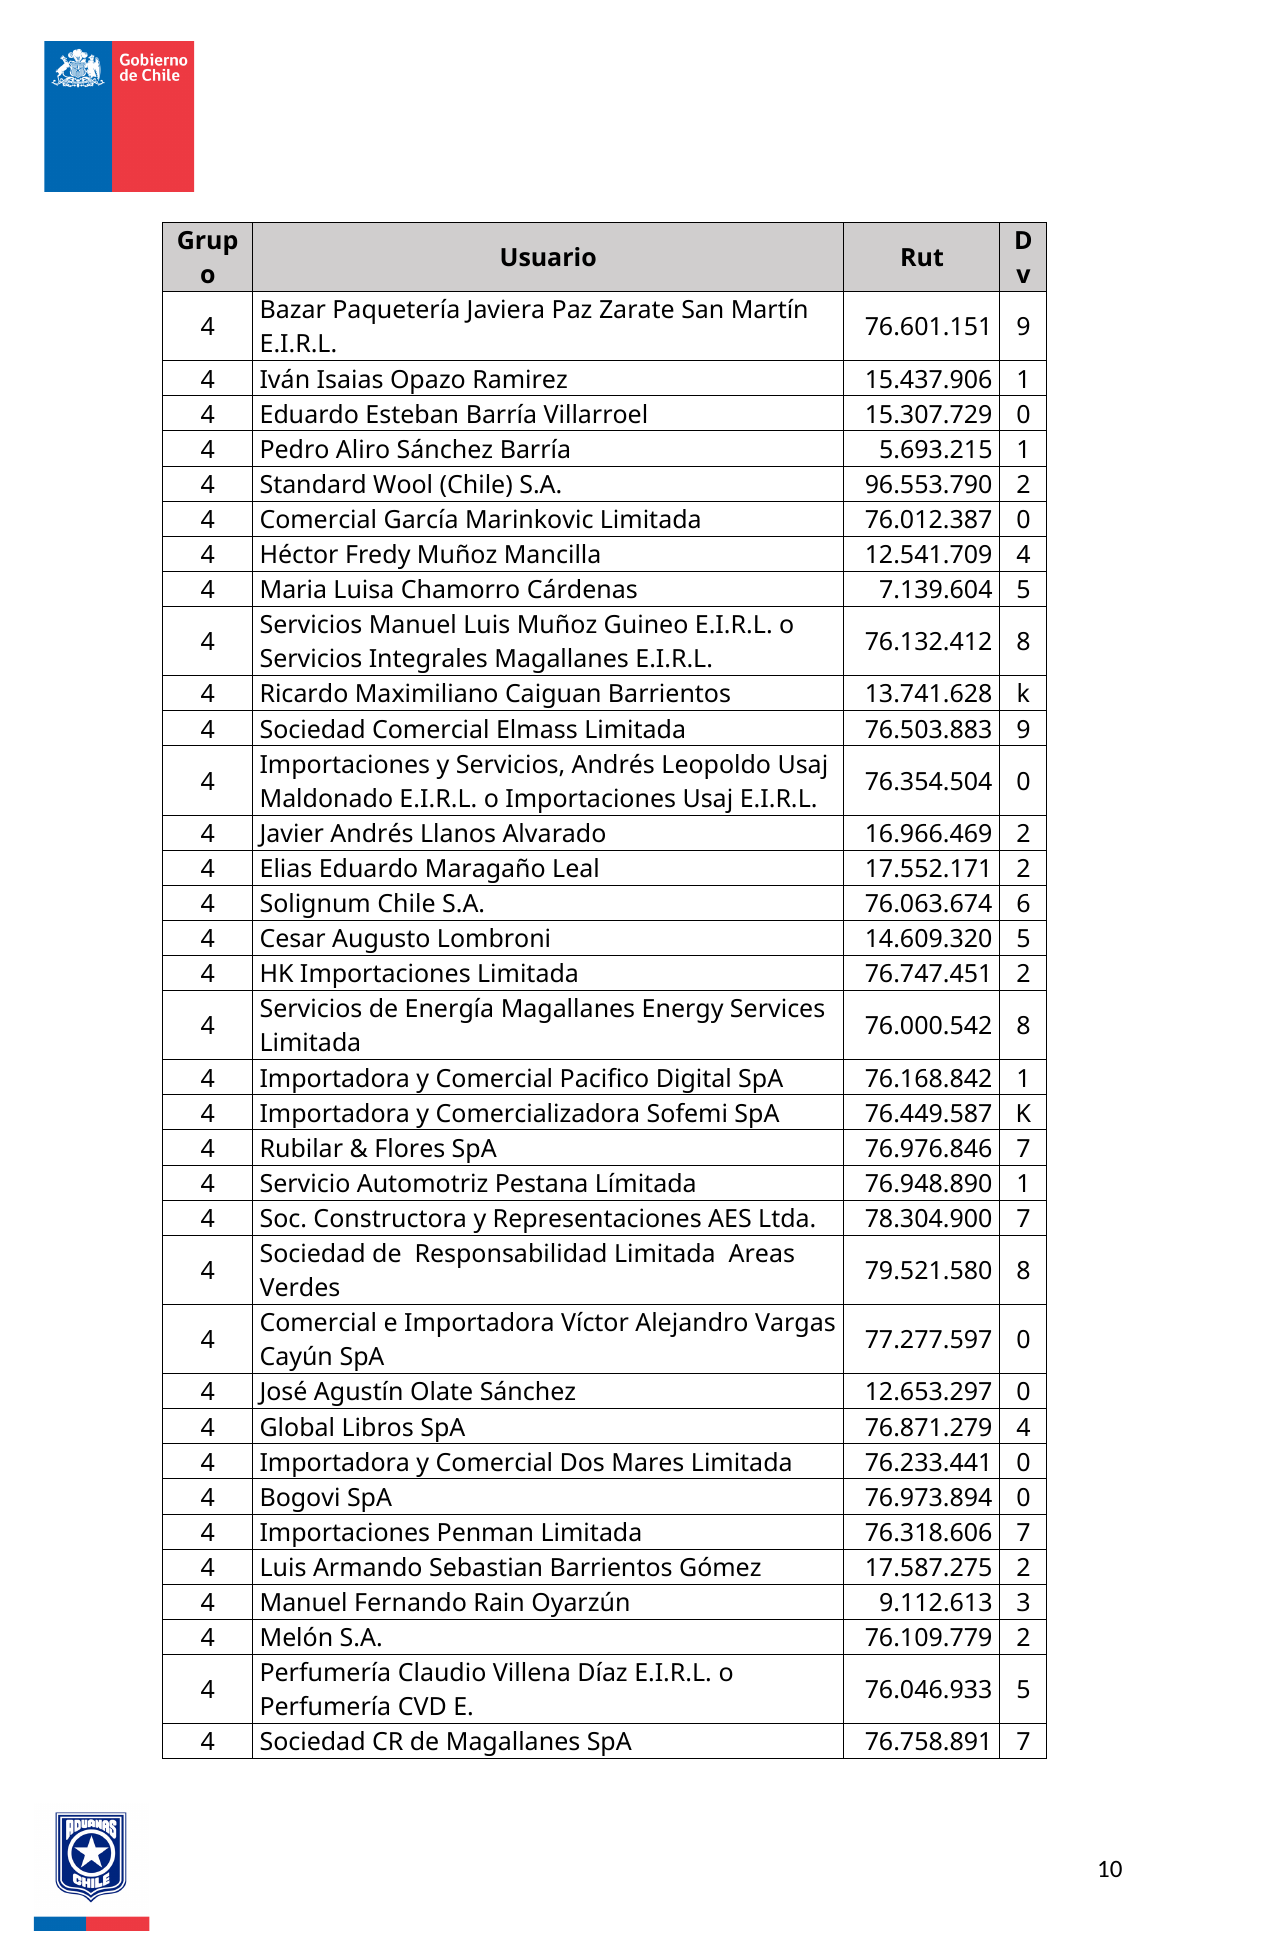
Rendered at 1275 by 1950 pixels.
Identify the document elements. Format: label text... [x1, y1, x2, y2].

table_cell 4 [163, 1095, 252, 1129]
table_cell 76.354.504 [844, 746, 999, 814]
table_cell 4 [163, 1166, 252, 1199]
table_header Grupo [163, 223, 252, 291]
table_cell Héctor Fredy Muñoz Mancilla [253, 537, 843, 571]
picture [44, 41, 195, 192]
table_cell 2 [1000, 1550, 1046, 1584]
table_cell 17.587.275 [844, 1550, 999, 1584]
table_cell 0 [1000, 1479, 1046, 1513]
table_cell 4 [163, 502, 252, 536]
table_cell Eduardo Esteban Barría Villarroel [253, 396, 843, 430]
table_cell 4 [163, 1479, 252, 1513]
table_cell 6 [1000, 886, 1046, 920]
table_cell 5 [1000, 572, 1046, 606]
table_cell 4 [163, 1655, 252, 1723]
table_cell 0 [1000, 1305, 1046, 1373]
table_cell 7.139.604 [844, 572, 999, 606]
table_cell 4 [163, 1305, 252, 1373]
table_cell 15.307.729 [844, 396, 999, 430]
table_cell 4 [163, 886, 252, 920]
table_cell 2 [1000, 1620, 1046, 1654]
table_cell Servicios de Energía Magallanes Energy Services Limitada [253, 991, 843, 1059]
table_cell 4 [163, 537, 252, 571]
table_header Dv [1000, 223, 1046, 291]
table_cell Maria Luisa Chamorro Cárdenas [253, 572, 843, 606]
table_cell 4 [163, 431, 252, 466]
table_cell Standard Wool (Chile) S.A. [253, 467, 843, 501]
table_cell 4 [163, 816, 252, 849]
table_cell Importadora y Comercializadora Sofemi SpA [253, 1095, 843, 1129]
table_cell k [1000, 676, 1046, 710]
table_cell 4 [163, 292, 252, 360]
table_cell 4 [163, 956, 252, 990]
table_cell 5 [1000, 1655, 1046, 1723]
table_cell 76.168.842 [844, 1060, 999, 1094]
table_cell Elias Eduardo Maragaño Leal [253, 851, 843, 885]
table_cell Perfumería Claudio Villena Díaz E.I.R.L. o Perfumería CVD E. [253, 1655, 843, 1723]
table_cell Bazar Paquetería Javiera Paz Zarate San Martín E.I.R.L. [253, 292, 843, 360]
picture [33, 1803, 150, 1931]
table_cell 8 [1000, 991, 1046, 1059]
table_cell 7 [1000, 1724, 1046, 1758]
table_cell Melón S.A. [253, 1620, 843, 1654]
table_cell 9.112.613 [844, 1585, 999, 1619]
table_cell Solignum Chile S.A. [253, 886, 843, 920]
table_cell 4 [163, 361, 252, 395]
table_cell 76.063.674 [844, 886, 999, 920]
table_cell 76.449.587 [844, 1095, 999, 1129]
table_header Usuario [253, 223, 843, 291]
table_cell Pedro Aliro Sánchez Barría [253, 431, 843, 466]
table_cell 3 [1000, 1585, 1046, 1619]
table_cell 0 [1000, 1374, 1046, 1408]
table_cell 5.693.215 [844, 431, 999, 466]
table_cell 9 [1000, 711, 1046, 745]
table_cell 14.609.320 [844, 921, 999, 955]
table_cell 4 [163, 607, 252, 675]
table_cell HK Importaciones Limitada [253, 956, 843, 990]
table_cell Comercial e Importadora Víctor Alejandro Vargas Cayún SpA [253, 1305, 843, 1373]
table_cell 4 [163, 1060, 252, 1094]
table_cell 4 [163, 1201, 252, 1235]
table_cell 0 [1000, 746, 1046, 814]
table_cell 4 [163, 1515, 252, 1548]
table_cell José Agustín Olate Sánchez [253, 1374, 843, 1408]
table_cell 4 [163, 1374, 252, 1408]
table_cell 4 [163, 676, 252, 710]
table_cell 2 [1000, 956, 1046, 990]
table_cell Ricardo Maximiliano Caiguan Barrientos [253, 676, 843, 710]
table_cell 1 [1000, 1166, 1046, 1199]
table_cell Luis Armando Sebastian Barrientos Gómez [253, 1550, 843, 1584]
table_cell 76.000.542 [844, 991, 999, 1059]
table_cell 77.277.597 [844, 1305, 999, 1373]
table_cell 76.233.441 [844, 1444, 999, 1478]
table_cell 96.553.790 [844, 467, 999, 501]
table_cell Manuel Fernando Rain Oyarzún [253, 1585, 843, 1619]
table_cell 76.109.779 [844, 1620, 999, 1654]
table_cell 4 [163, 1724, 252, 1758]
table_cell 5 [1000, 921, 1046, 955]
table_cell 2 [1000, 851, 1046, 885]
table_cell 12.653.297 [844, 1374, 999, 1408]
table_cell 76.871.279 [844, 1409, 999, 1443]
table_cell 17.552.171 [844, 851, 999, 885]
table_cell 4 [163, 711, 252, 745]
table_cell 0 [1000, 502, 1046, 536]
table_cell 1 [1000, 361, 1046, 395]
table_cell Sociedad de Responsabilidad Limitada Areas Verdes [253, 1236, 843, 1304]
table_cell 4 [163, 396, 252, 430]
table_cell Javier Andrés Llanos Alvarado [253, 816, 843, 849]
table_cell 4 [1000, 537, 1046, 571]
table_cell Comercial García Marinkovic Limitada [253, 502, 843, 536]
table_cell 76.503.883 [844, 711, 999, 745]
table_cell 8 [1000, 1236, 1046, 1304]
table_cell 9 [1000, 292, 1046, 360]
table_cell 7 [1000, 1515, 1046, 1548]
table_cell 79.521.580 [844, 1236, 999, 1304]
table_cell 15.437.906 [844, 361, 999, 395]
table_cell 76.601.151 [844, 292, 999, 360]
table_cell 76.132.412 [844, 607, 999, 675]
table_cell 13.741.628 [844, 676, 999, 710]
table_cell 76.046.933 [844, 1655, 999, 1723]
table_cell 0 [1000, 396, 1046, 430]
table_cell 0 [1000, 1444, 1046, 1478]
table_cell 7 [1000, 1130, 1046, 1164]
table_cell Iván Isaias Opazo Ramirez [253, 361, 843, 395]
table_cell 76.747.451 [844, 956, 999, 990]
table_cell 76.976.846 [844, 1130, 999, 1164]
table_cell 1 [1000, 1060, 1046, 1094]
table_cell 4 [163, 1585, 252, 1619]
table_cell Bogovi SpA [253, 1479, 843, 1513]
table_cell 4 [163, 1130, 252, 1164]
table_cell 1 [1000, 431, 1046, 466]
table_cell 76.948.890 [844, 1166, 999, 1199]
table_cell 76.973.894 [844, 1479, 999, 1513]
table_cell 4 [163, 1409, 252, 1443]
table_cell Importaciones Penman Limitada [253, 1515, 843, 1548]
table_cell 12.541.709 [844, 537, 999, 571]
table_cell 76.012.387 [844, 502, 999, 536]
table_cell Importadora y Comercial Pacifico Digital SpA [253, 1060, 843, 1094]
table_cell Global Libros SpA [253, 1409, 843, 1443]
table_cell Cesar Augusto Lombroni [253, 921, 843, 955]
table_cell 78.304.900 [844, 1201, 999, 1235]
table_cell Sociedad Comercial Elmass Limitada [253, 711, 843, 745]
table_cell 4 [163, 746, 252, 814]
table_cell Sociedad CR de Magallanes SpA [253, 1724, 843, 1758]
table_cell 4 [163, 991, 252, 1059]
table_cell 4 [163, 921, 252, 955]
table_cell 2 [1000, 816, 1046, 849]
table_cell Rubilar & Flores SpA [253, 1130, 843, 1164]
table_cell 4 [1000, 1409, 1046, 1443]
table_cell Soc. Constructora y Representaciones AES Ltda. [253, 1201, 843, 1235]
table_cell Servicios Manuel Luis Muñoz Guineo E.I.R.L. o Servicios Integrales Magallanes E.I.R.L. [253, 607, 843, 675]
table_cell Importadora y Comercial Dos Mares Limitada [253, 1444, 843, 1478]
table_cell Servicio Automotriz Pestana Límitada [253, 1166, 843, 1199]
table_cell 4 [163, 572, 252, 606]
table_cell 4 [163, 1620, 252, 1654]
table_cell 4 [163, 1236, 252, 1304]
table_cell 4 [163, 1550, 252, 1584]
table_cell K [1000, 1095, 1046, 1129]
table_cell 4 [163, 467, 252, 501]
table_cell 8 [1000, 607, 1046, 675]
table_cell 4 [163, 851, 252, 885]
table_cell 76.758.891 [844, 1724, 999, 1758]
table_cell 16.966.469 [844, 816, 999, 849]
table_cell Importaciones y Servicios, Andrés Leopoldo Usaj Maldonado E.I.R.L. o Importaciones Usaj E.I.R.L. [253, 746, 843, 814]
table_cell 2 [1000, 467, 1046, 501]
table_cell 7 [1000, 1201, 1046, 1235]
table_cell 4 [163, 1444, 252, 1478]
table_cell 76.318.606 [844, 1515, 999, 1548]
table_header Rut [844, 223, 999, 291]
